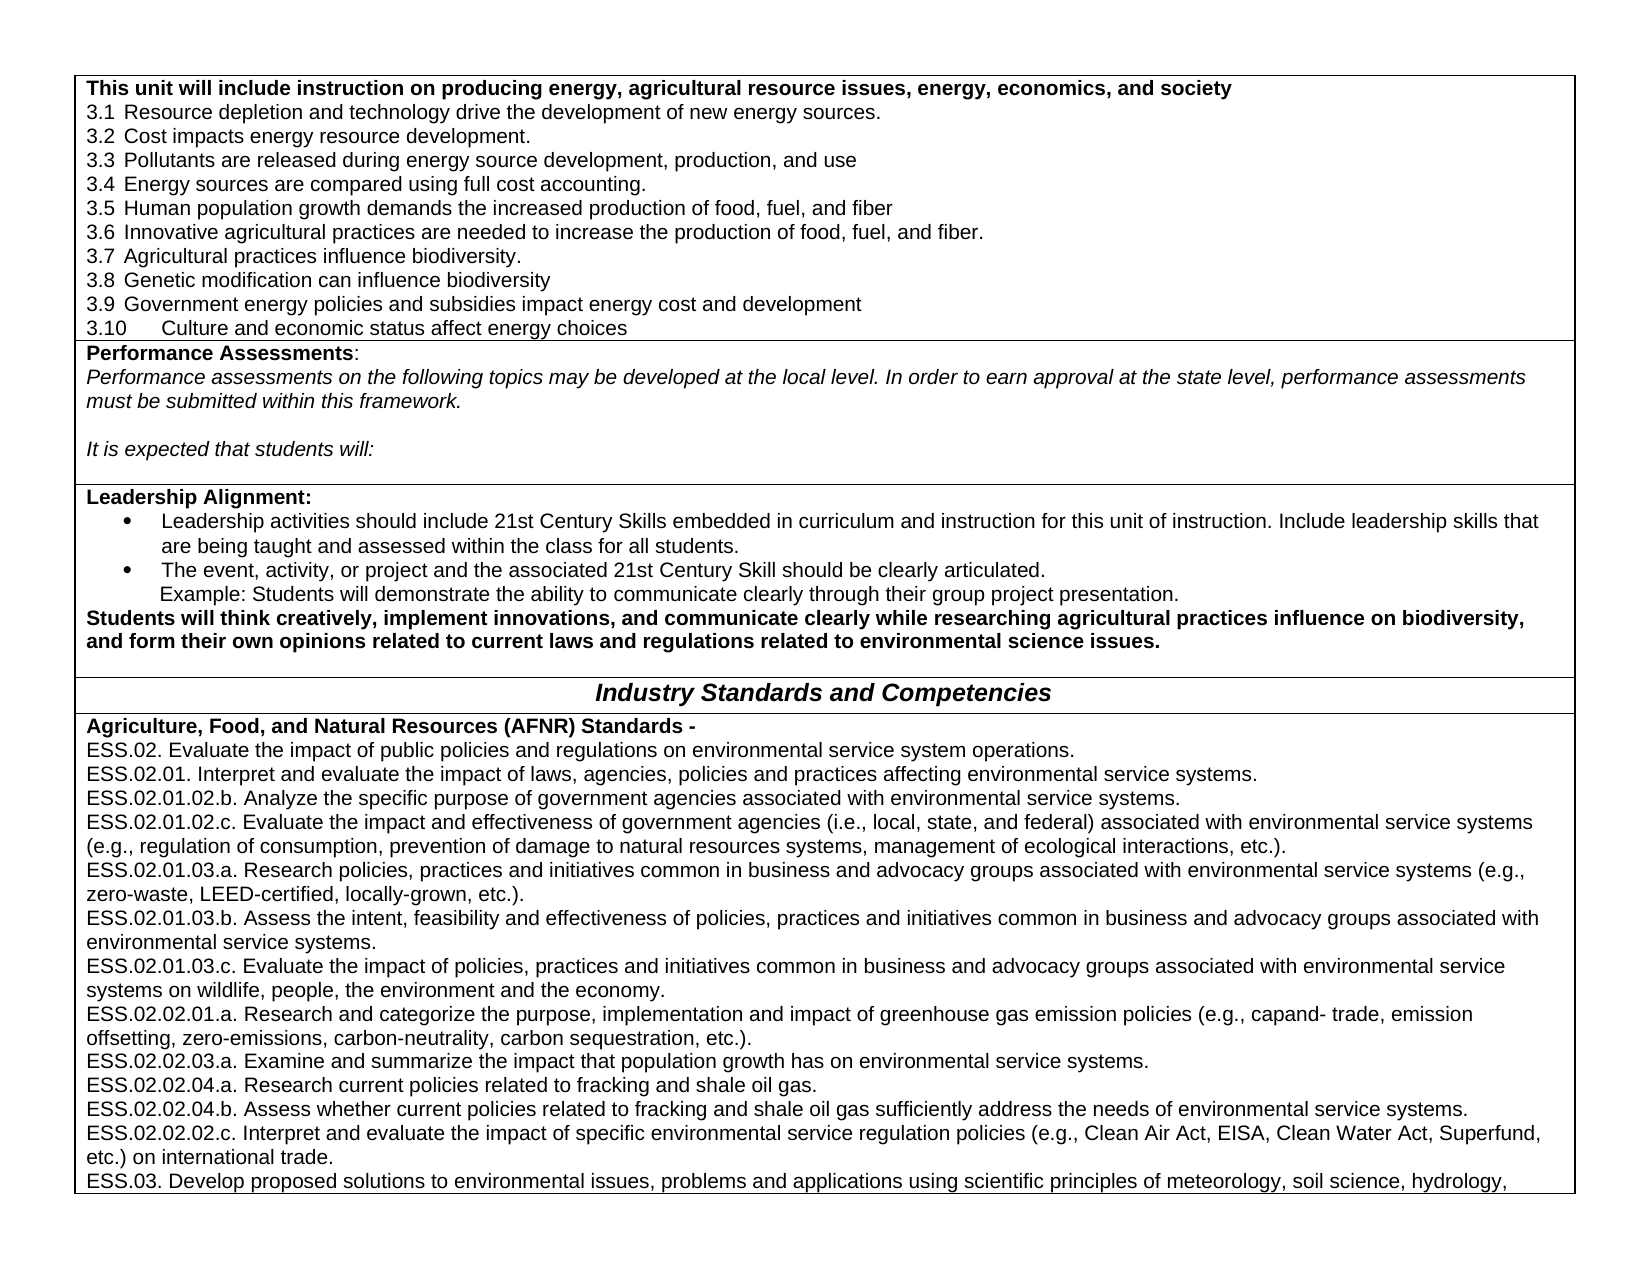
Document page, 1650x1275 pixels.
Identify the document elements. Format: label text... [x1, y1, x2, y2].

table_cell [76, 714, 1574, 1193]
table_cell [76, 76, 1574, 339]
table_cell Leadership Alignment: Leadership activities should include 21st Century Skills embedded in curriculum and instruction for this unit of instruction. Include leadership skills that are being taught and assessed within the class for all students. The event, activity, or project and the associated 21st Century Skill should be clearly articulated. Example: Students will demonstrate the ability to communicate clearly through their group project presentation. Students will think creatively, implement innovations, and communicate clearly while researching agricultural practices influence on biodiversity, and form their own opinions related to current laws and regulations related to environmental science issues. [76, 485, 1574, 677]
table_cell Performance Assessments: Performance assessments on the following topics may be developed at the local level. In order to earn approval at the state level, performance assessments must be submitted within this framework. It is expected that students will: [76, 341, 1574, 484]
table_cell Industry Standards and Competencies [76, 678, 1574, 713]
